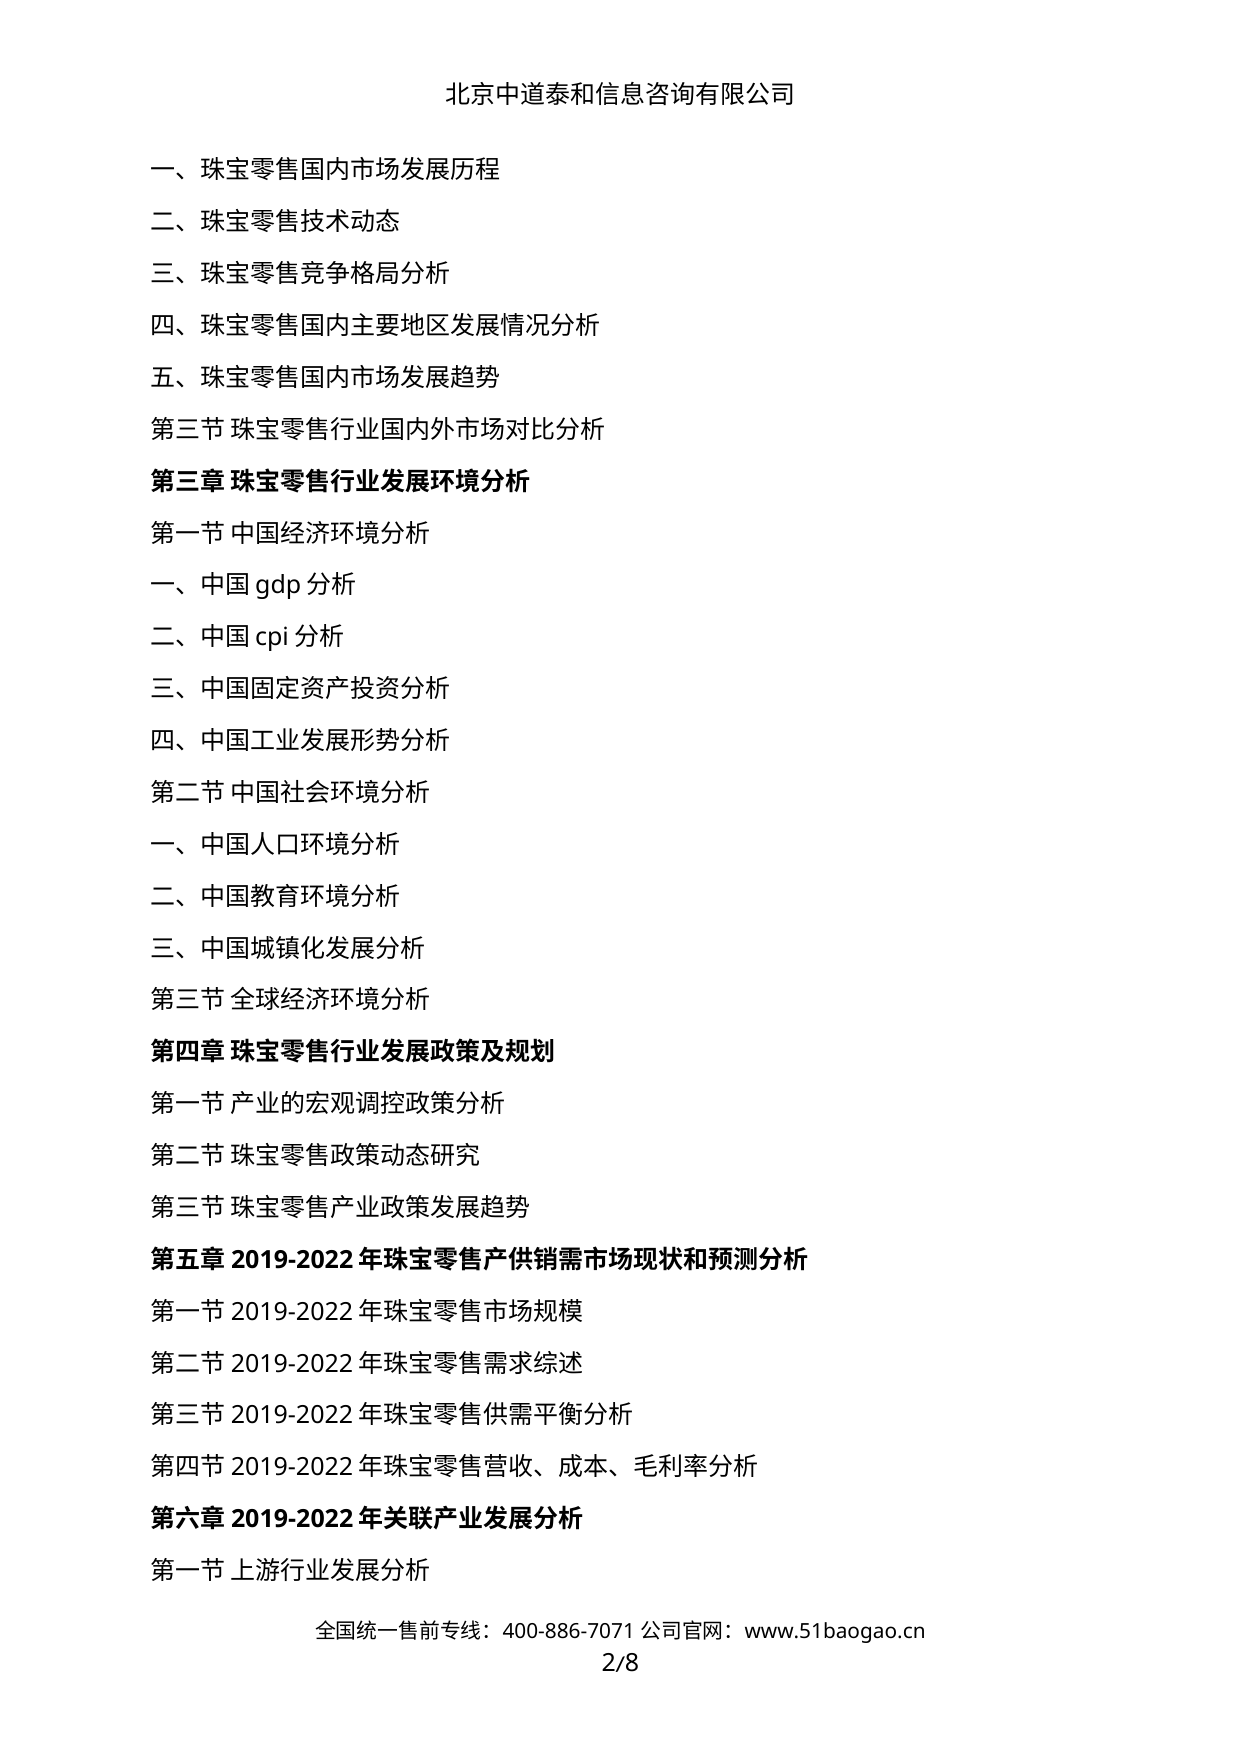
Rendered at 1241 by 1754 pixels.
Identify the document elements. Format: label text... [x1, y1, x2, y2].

text 第一节 产业的宏观调控政策分析 [150, 1084, 1090, 1120]
text 三、中国固定资产投资分析 [150, 669, 1090, 705]
text 一、中国gdp分析 [150, 565, 1090, 601]
text 第一节 上游行业发展分析 [150, 1551, 1090, 1587]
text 三、中国城镇化发展分析 [150, 928, 1090, 964]
text 四、中国工业发展形势分析 [150, 721, 1090, 757]
text 二、珠宝零售技术动态 [150, 202, 1090, 238]
text 第三节 珠宝零售产业政策发展趋势 [150, 1187, 1090, 1224]
text 第三节 全球经济环境分析 [150, 980, 1090, 1016]
text 第五章 2019-2022年珠宝零售产供销需市场现状和预测分析 [150, 1239, 1090, 1276]
text 第三节 珠宝零售行业国内外市场对比分析 [150, 409, 1090, 446]
text 第六章 2019-2022年关联产业发展分析 [150, 1499, 1090, 1535]
text 四、珠宝零售国内主要地区发展情况分析 [150, 306, 1090, 342]
text 第二节 中国社会环境分析 [150, 772, 1090, 809]
text 第二节 2019-2022年珠宝零售需求综述 [150, 1343, 1090, 1379]
text 第二节 珠宝零售政策动态研究 [150, 1136, 1090, 1172]
text 二、中国cpi分析 [150, 617, 1090, 653]
text 一、珠宝零售国内市场发展历程 [150, 150, 1090, 186]
text 第四节 2019-2022年珠宝零售营收、成本、毛利率分析 [150, 1447, 1090, 1483]
text 第三节 2019-2022年珠宝零售供需平衡分析 [150, 1395, 1090, 1431]
text 第四章 珠宝零售行业发展政策及规划 [150, 1032, 1090, 1068]
text 第一节 中国经济环境分析 [150, 513, 1090, 549]
text 一、中国人口环境分析 [150, 824, 1090, 861]
text 三、珠宝零售竞争格局分析 [150, 254, 1090, 290]
text 五、珠宝零售国内市场发展趋势 [150, 357, 1090, 394]
text 第一节 2019-2022年珠宝零售市场规模 [150, 1291, 1090, 1327]
text 二、中国教育环境分析 [150, 876, 1090, 912]
text 第三章 珠宝零售行业发展环境分析 [150, 461, 1090, 497]
